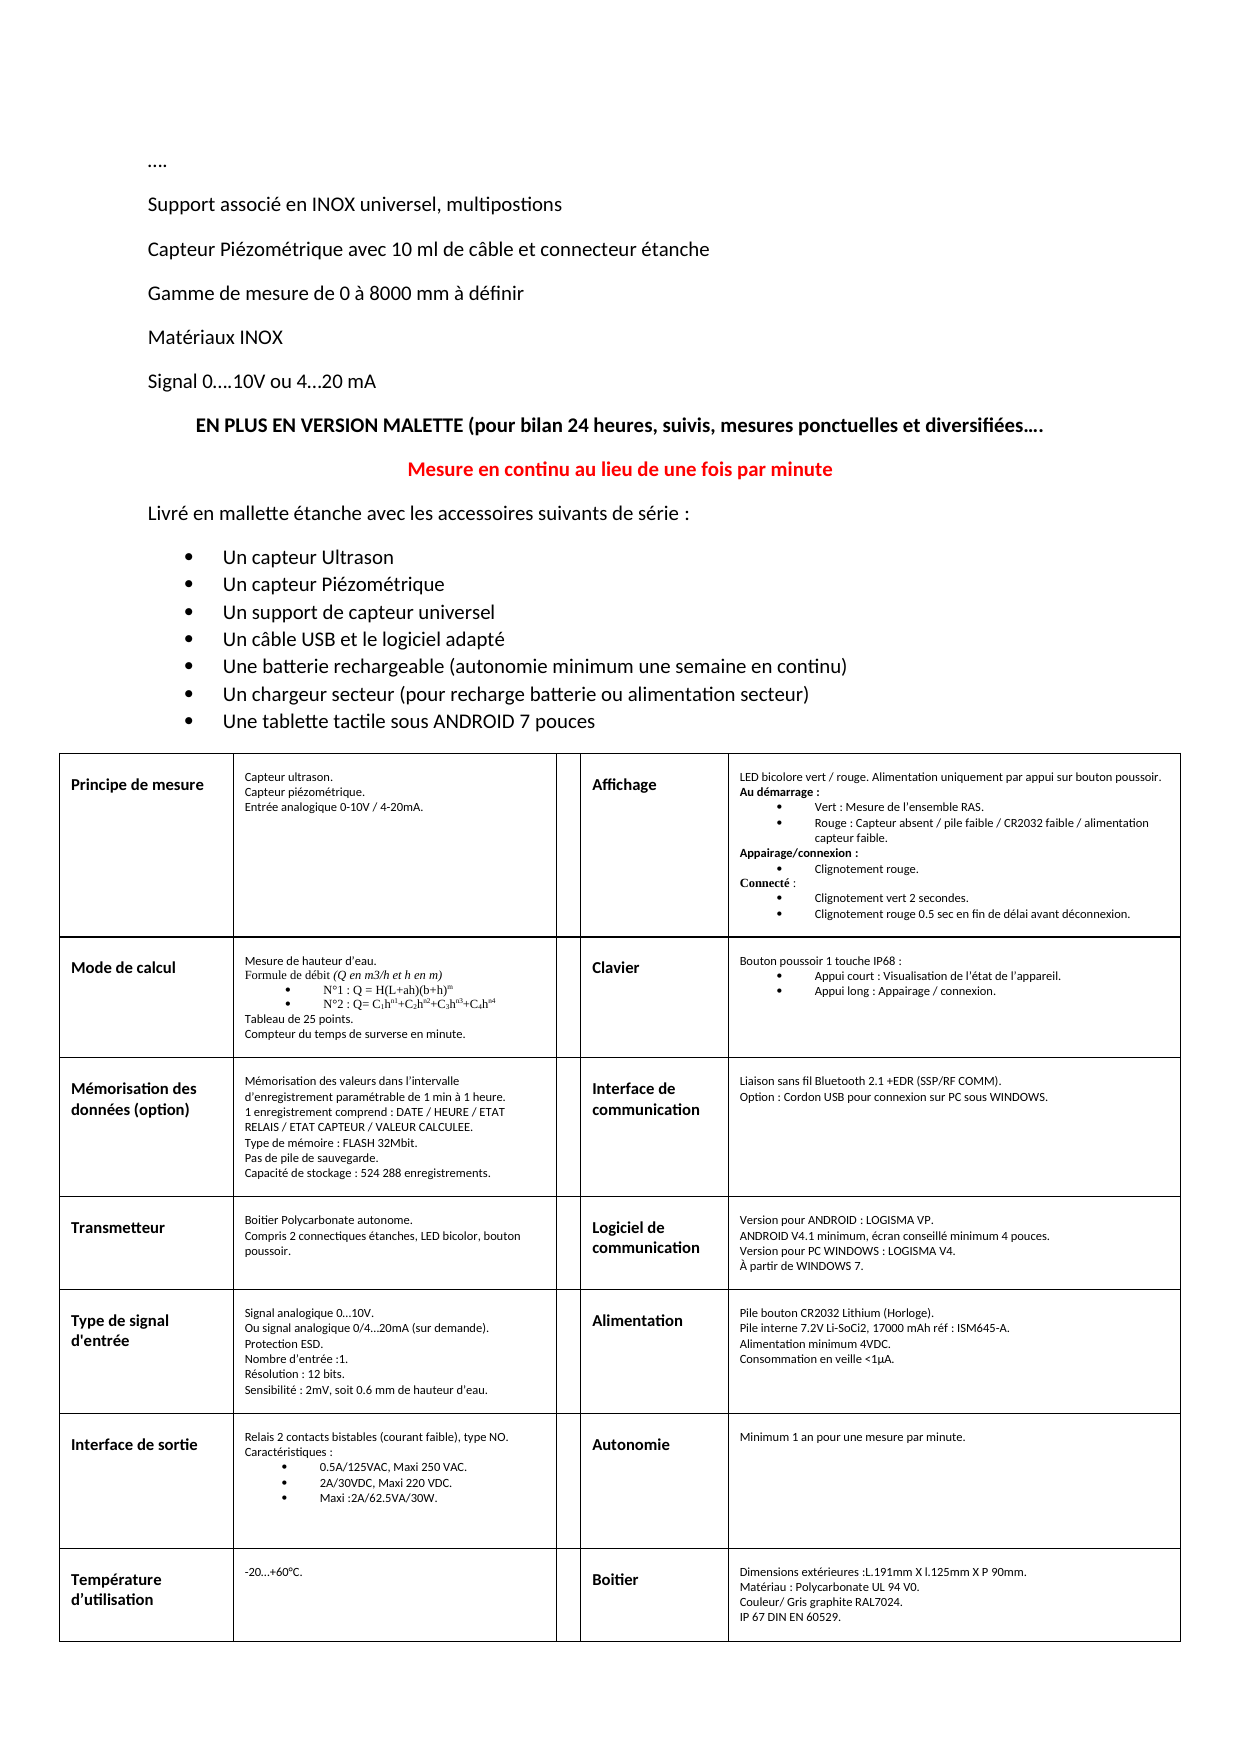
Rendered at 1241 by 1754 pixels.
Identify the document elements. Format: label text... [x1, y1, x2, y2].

table_cell Logiciel de communication [581, 1197, 728, 1289]
text Capteur Piézométrique avec 10 ml de câble et connecteur étanche [148, 236, 1093, 261]
table_cell [557, 1197, 580, 1289]
list Une batterie rechargeable (autonomie minimum une semaine en continu) [185, 654, 1093, 679]
table_cell [557, 1290, 580, 1412]
table_header [557, 754, 580, 936]
list Un capteur Ultrason [185, 544, 1093, 569]
table_cell Type de signal d'entrée [60, 1290, 233, 1412]
table_cell Mode de calcul [60, 938, 233, 1057]
table_cell Interface de sortie [60, 1414, 233, 1547]
table_cell Mesure de hauteur d’eau. Formule de débit (Q en m3/h et h en m) N°1 : Q = H(L+ah)(b+h)m N°2 : Q= C1hn1+C2hn2+C3hn3+C4hn4 Tableau de 25 points. Compteur du temps de surverse en minute. [234, 938, 556, 1057]
list Un câble USB et le logiciel adapté [185, 626, 1093, 652]
table_header Affichage [581, 754, 728, 936]
table_cell Version pour ANDROID : LOGISMA VP. ANDROID V4.1 minimum, écran conseillé minimum 4 pouces. Version pour PC WINDOWS : LOGISMA V4. À partir de WINDOWS 7. [729, 1197, 1180, 1289]
list Un support de capteur universel [185, 599, 1093, 624]
table_cell Minimum 1 an pour une mesure par minute. [729, 1414, 1180, 1547]
table_header Capteur ultrason. Capteur piézométrique. Entrée analogique 0-10V / 4-20mA. [234, 754, 556, 936]
text Livré en mallette étanche avec les accessoires suivants de série : [148, 500, 1093, 526]
table_cell Signal analogique 0…10V. Ou signal analogique 0/4…20mA (sur demande). Protection ESD. Nombre d’entrée :1. Résolution : 12 bits. Sensibilité : 2mV, soit 0.6 mm de hauteur d’eau. [234, 1290, 556, 1412]
table_cell Pile bouton CR2032 Lithium (Horloge). Pile interne 7.2V Li-SoCi2, 17000 mAh réf : ISM645-A. Alimentation minimum 4VDC. Consommation en veille <1µA. [729, 1290, 1180, 1412]
table_cell Dimensions extérieures :L.191mm X l.125mm X P 90mm. Matériau : Polycarbonate UL 94 V0. Couleur/ Gris graphite RAL7024. IP 67 DIN EN 60529. [729, 1549, 1180, 1641]
table_cell [557, 1549, 580, 1641]
list Un capteur Piézométrique [185, 572, 1093, 597]
table_cell Autonomie [581, 1414, 728, 1547]
text Mesure en continu au lieu de une fois par minute [148, 456, 1093, 481]
table_cell Mémorisation des données (option) [60, 1058, 233, 1196]
text …. [148, 148, 1093, 173]
table_cell [557, 938, 580, 1057]
table_cell Bouton poussoir 1 touche IP68 : Appui court : Visualisation de l’état de l’appareil. Appui long : Appairage / connexion. [729, 938, 1180, 1057]
table_header Principe de mesure [60, 754, 233, 936]
list Une tablette tactile sous ANDROID 7 pouces [185, 708, 1093, 734]
table_cell Alimentation [581, 1290, 728, 1412]
text Signal 0….10V ou 4…20 mA [148, 368, 1093, 393]
table_cell Boitier Polycarbonate autonome. Compris 2 connectiques étanches, LED bicolor, bouton poussoir. [234, 1197, 556, 1289]
table_cell -20…+60°C. [234, 1549, 556, 1641]
table_cell Interface de communication [581, 1058, 728, 1196]
table_cell Clavier [581, 938, 728, 1057]
table_cell [557, 1414, 580, 1547]
table_cell Température d’utilisation [60, 1549, 233, 1641]
list Un chargeur secteur (pour recharge batterie ou alimentation secteur) [185, 681, 1093, 707]
table_cell Relais 2 contacts bistables (courant faible), type NO. Caractéristiques : 0.5A/125VAC, Maxi 250 VAC. 2A/30VDC, Maxi 220 VDC. Maxi :2A/62.5VA/30W. [234, 1414, 556, 1547]
table_header LED bicolore vert / rouge. Alimentation uniquement par appui sur bouton poussoir. Au démarrage : Vert : Mesure de l’ensemble RAS. Rouge : Capteur absent / pile faible / CR2032 faible / alimentation capteur faible. Appairage/connexion : Clignotement rouge. Connecté : Clignotement vert 2 secondes. Clignotement rouge 0.5 sec en fin de délai avant déconnexion. [729, 754, 1180, 936]
table_cell Mémorisation des valeurs dans l’intervalle d’enregistrement paramétrable de 1 min à 1 heure. 1 enregistrement comprend : DATE / HEURE / ETAT RELAIS / ETAT CAPTEUR / VALEUR CALCULEE. Type de mémoire : FLASH 32Mbit. Pas de pile de sauvegarde. Capacité de stockage : 524 288 enregistrements. [234, 1058, 556, 1196]
text EN PLUS EN VERSION MALETTE (pour bilan 24 heures, suivis, mesures ponctuelles et diversifiées…. [148, 412, 1093, 437]
table_cell Liaison sans fil Bluetooth 2.1 +EDR (SSP/RF COMM). Option : Cordon USB pour connexion sur PC sous WINDOWS. [729, 1058, 1180, 1196]
table_cell Transmetteur [60, 1197, 233, 1289]
text Support associé en INOX universel, multipostions [148, 192, 1093, 217]
table_cell Boitier [581, 1549, 728, 1641]
table_cell [557, 1058, 580, 1196]
text Gamme de mesure de 0 à 8000 mm à définir [148, 280, 1093, 305]
text Matériaux INOX [148, 324, 1093, 349]
